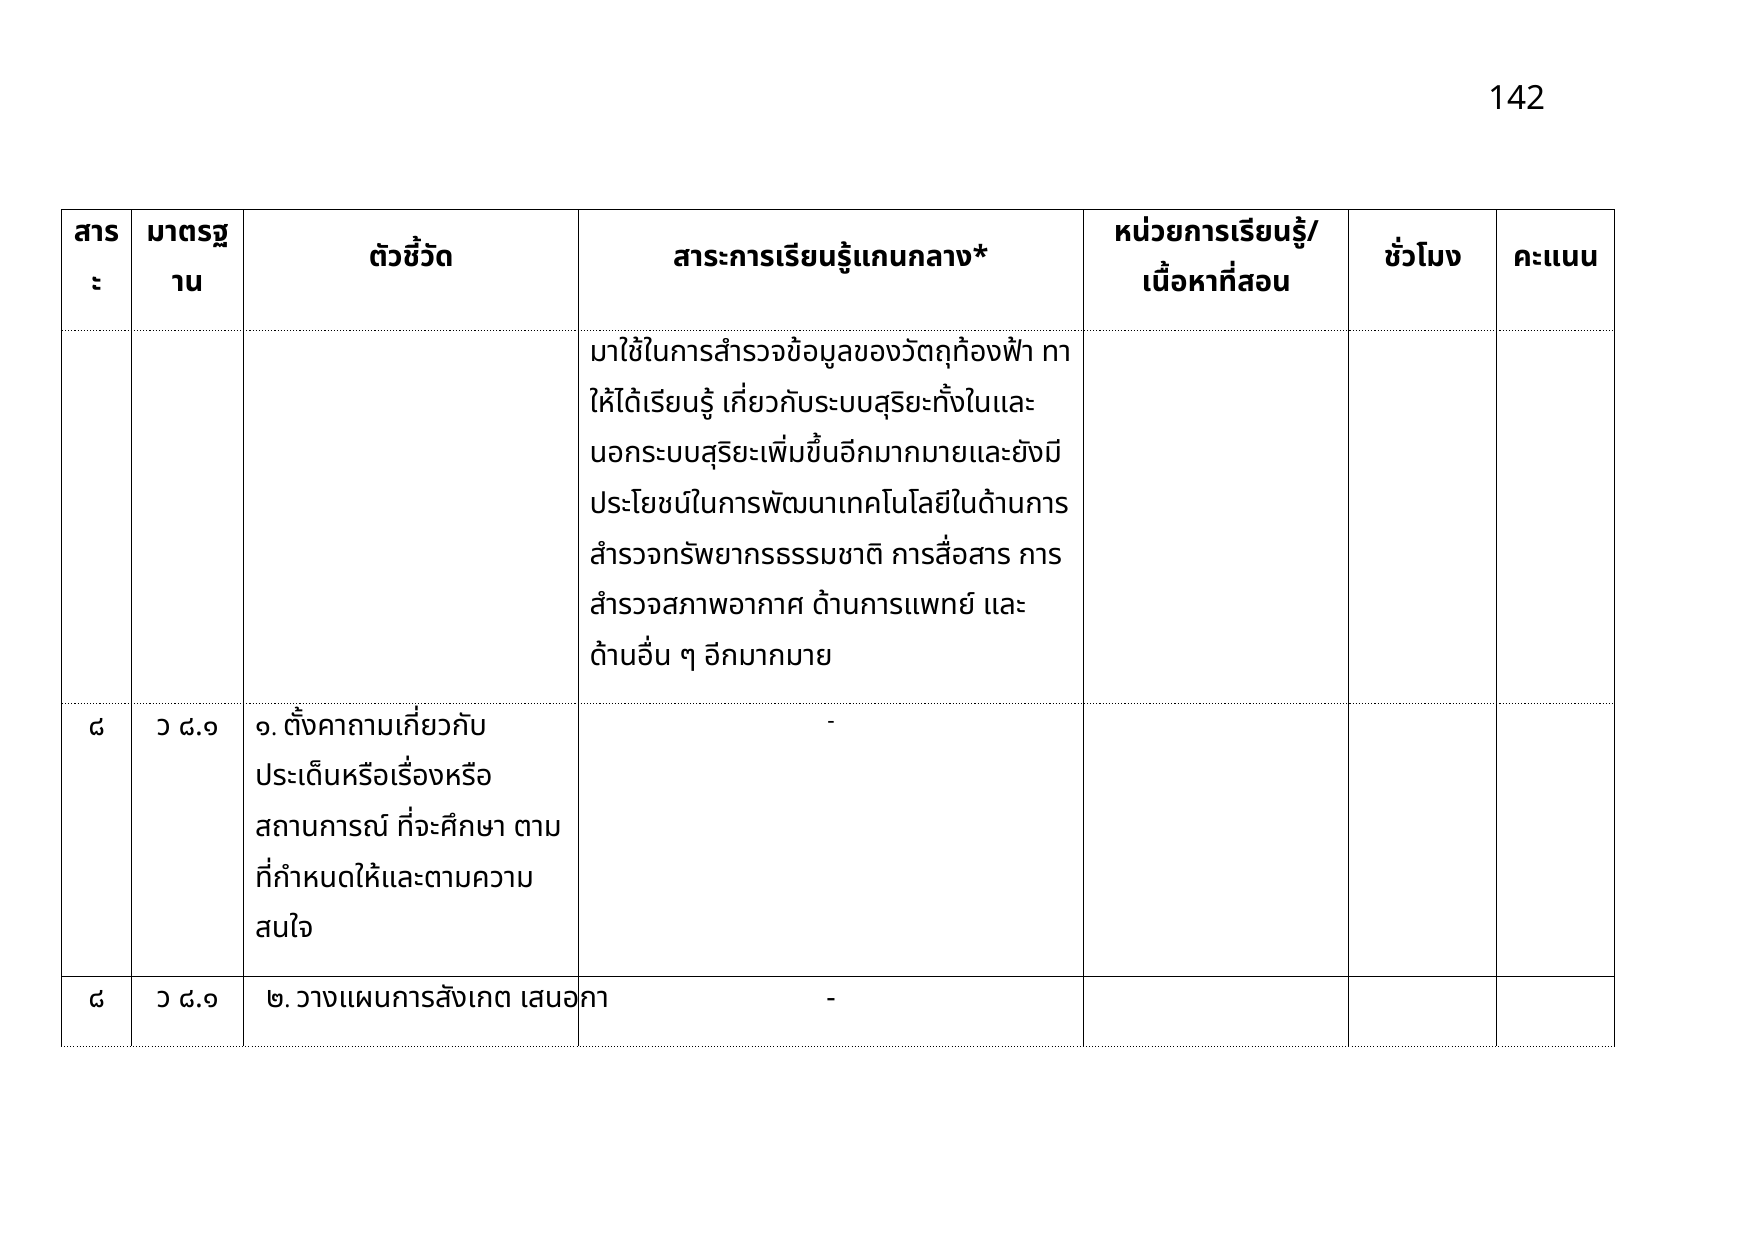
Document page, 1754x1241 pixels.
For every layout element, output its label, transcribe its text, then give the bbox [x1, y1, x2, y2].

table_header คะแนน [1497, 210, 1614, 330]
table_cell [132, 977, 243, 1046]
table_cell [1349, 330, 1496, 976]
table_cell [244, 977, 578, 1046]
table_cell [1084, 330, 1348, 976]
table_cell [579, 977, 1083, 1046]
table_header ตัวชี้วัด [244, 210, 578, 330]
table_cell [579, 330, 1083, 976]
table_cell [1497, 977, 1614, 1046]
table_header มาตรฐาน [132, 210, 243, 330]
table_header หน่วยการเรียนรู้/เนื้อหาที่สอน [1084, 210, 1348, 330]
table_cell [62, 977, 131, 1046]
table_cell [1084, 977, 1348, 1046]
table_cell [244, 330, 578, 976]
table_header ชั่วโมง [1349, 210, 1496, 330]
table_header สาระ [62, 210, 131, 330]
table_header สาระการเรียนรู้แกนกลาง* [579, 210, 1083, 330]
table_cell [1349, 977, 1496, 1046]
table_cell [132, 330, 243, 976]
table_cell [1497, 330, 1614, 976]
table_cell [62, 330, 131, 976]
